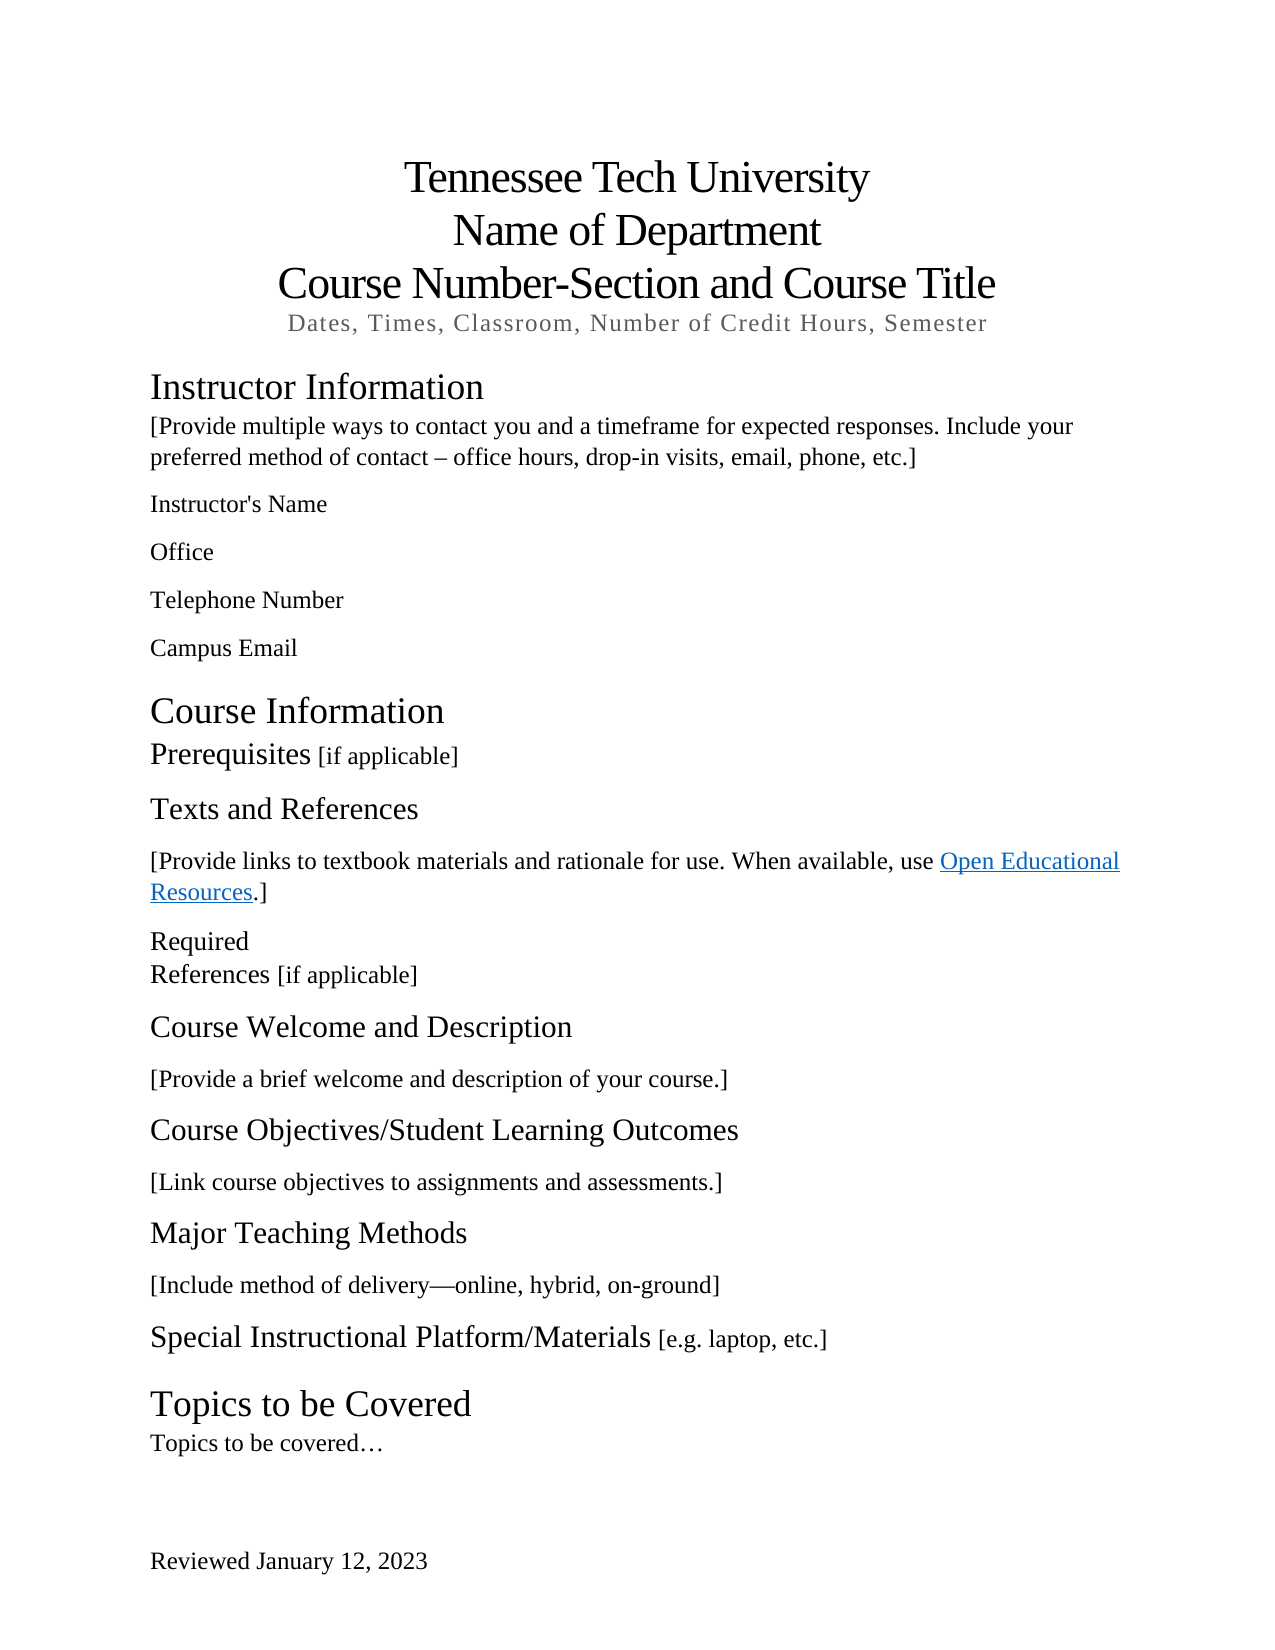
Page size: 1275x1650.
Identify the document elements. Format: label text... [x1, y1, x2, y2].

subtitle Course Information [150, 689, 1125, 732]
text Campus Email [150, 633, 1125, 661]
subtitle Topics to be Covered [150, 1382, 1125, 1425]
title Course Number-Section and Course Title [150, 255, 1125, 308]
text Prerequisites [if applicable] [150, 735, 1125, 771]
text Texts and References [150, 791, 1125, 827]
subtitle Required [150, 925, 1125, 956]
text References [if applicable] [150, 958, 1125, 989]
subtitle Instructor Information [150, 364, 1125, 407]
text Office [150, 537, 1125, 566]
text Course Objectives/Student Learning Outcomes [150, 1112, 1125, 1148]
title Tennessee Tech University [150, 150, 1125, 203]
text Instructor's Name [150, 489, 1125, 518]
text Major Teaching Methods [150, 1215, 1125, 1251]
subtitle Dates, Times, Classroom, Number of Credit Hours, Semester [150, 308, 1125, 337]
text [Provide multiple ways to contact you and a timeframe for expected responses. Include your preferred method of contact – office hours, drop-in visits, email, phone, etc.] [150, 411, 1125, 471]
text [150, 1428, 1125, 1457]
text Course Welcome and Description [150, 1008, 1125, 1044]
text [Provide a brief welcome and description of your course.] [150, 1064, 1125, 1093]
text [Include method of delivery—online, hybrid, on-ground] [150, 1270, 1125, 1299]
title Name of Department [150, 203, 1125, 255]
text [Provide links to textbook materials and rationale for use. When available, use Open Educational Resources.] [150, 846, 1125, 906]
text [Link course objectives to assignments and assessments.] [150, 1167, 1125, 1196]
text Special Instructional Platform/Materials [e.g. laptop, etc.] [150, 1318, 1125, 1354]
text Telephone Number [150, 585, 1125, 614]
